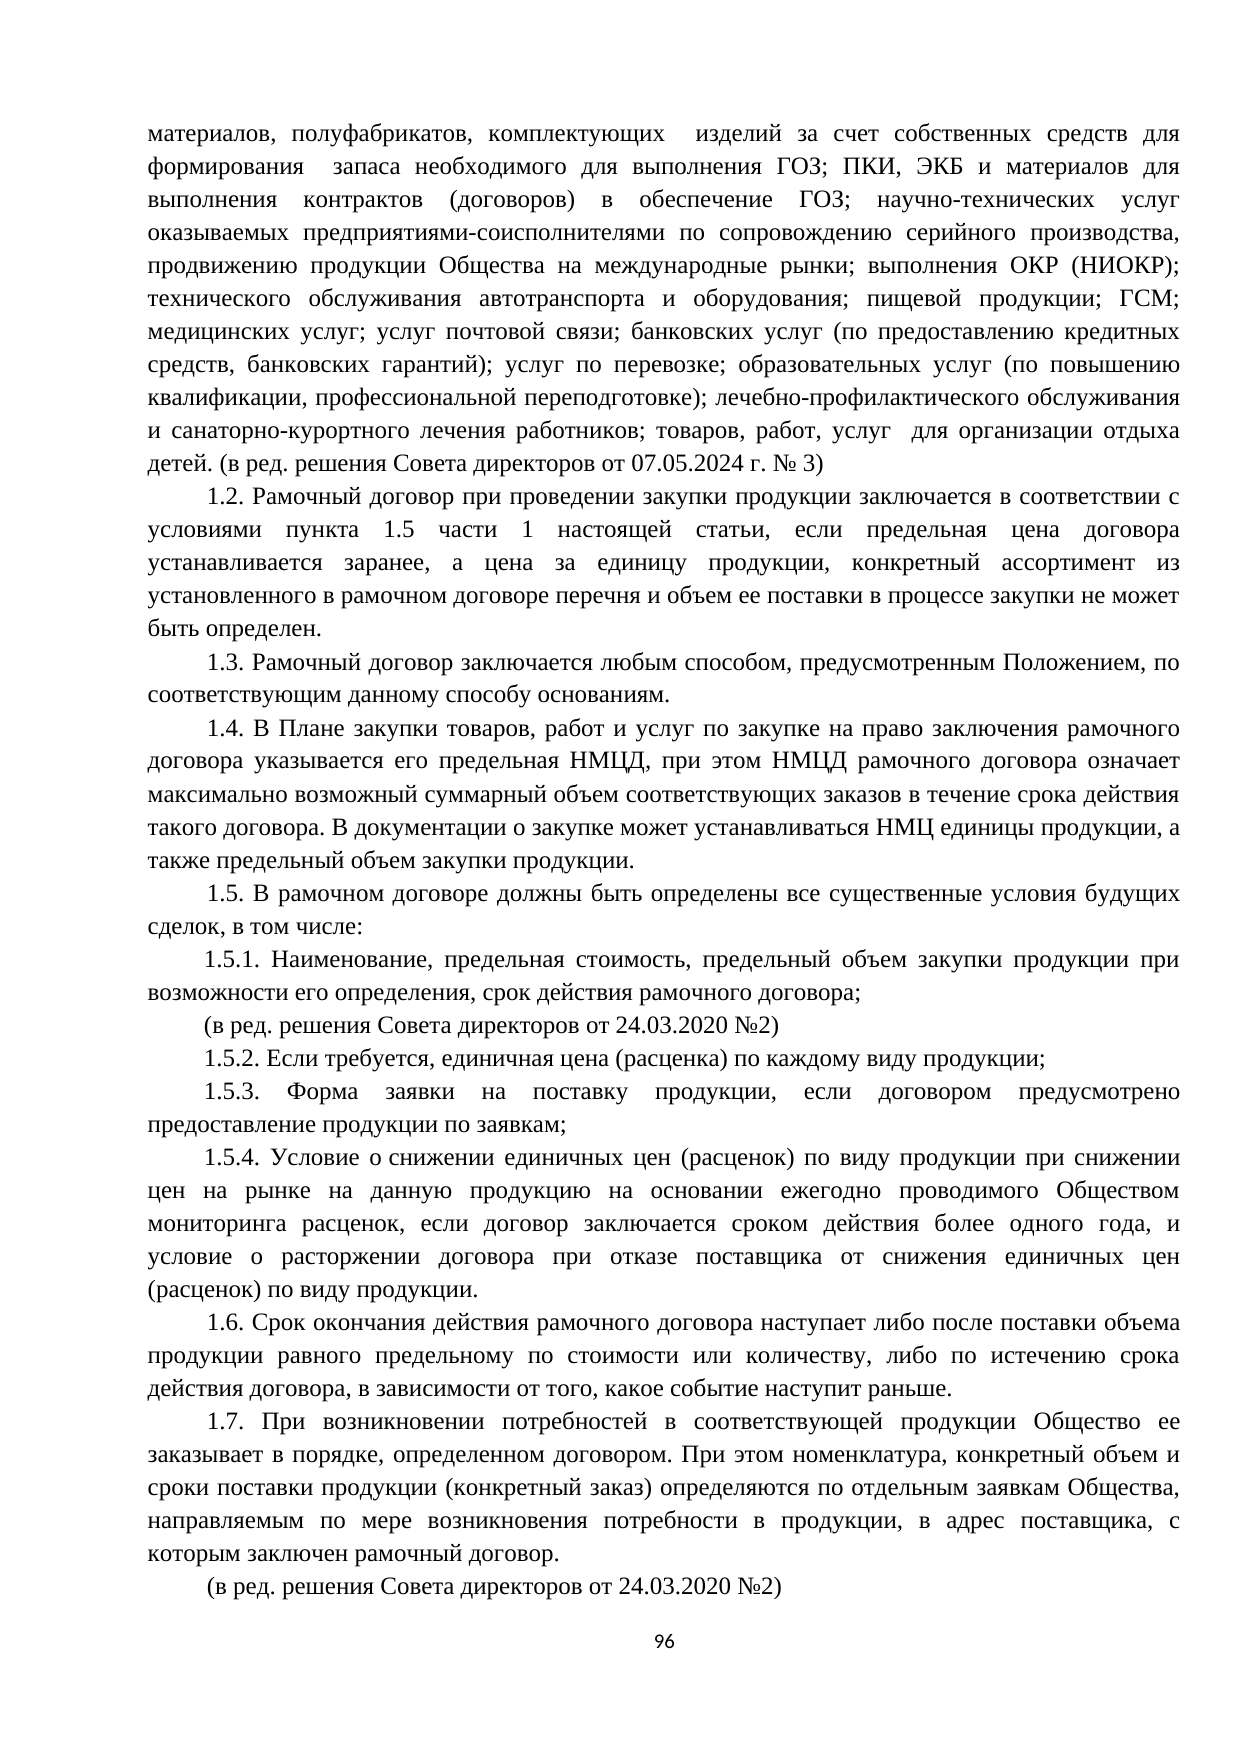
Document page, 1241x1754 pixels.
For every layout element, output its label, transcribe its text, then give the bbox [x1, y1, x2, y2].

text 1.5.1. Наименование, предельная стоимость, предельный объем закупки продукции при возможности его определения, срок действия рамочного договора; [147, 944, 1181, 1006]
text 1.6. Срок окончания действия рамочного договора наступает либо после поставки объема продукции равного предельному по стоимости или количеству, либо по истечению срока действия договора, в зависимости от того, какое событие наступит раньше. [147, 1307, 1181, 1402]
text (в ред. решения Совета директоров от 24.03.2020 №2) [147, 1571, 1181, 1600]
text 1.7. При возникновении потребностей в соответствующей продукции Общество ее заказывает в порядке, определенном договором. При этом номенклатура, конкретный объем и сроки поставки продукции (конкретный заказ) определяются по отдельным заявкам Общества, направляемым по мере возникновения потребности в продукции, в адрес поставщика, с которым заключен рамочный договор. [147, 1406, 1181, 1567]
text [147, 118, 1181, 477]
text (в ред. решения Совета директоров от 24.03.2020 №2) [147, 1010, 1181, 1038]
text 1.4. В Плане закупки товаров, работ и услуг по закупке на право заключения рамочного договора указывается его предельная НМЦД, при этом НМЦД рамочного договора означает максимально возможный суммарный объем соответствующих заказов в течение срока действия такого договора. В документации о закупке может устанавливаться НМЦ единицы продукции, а также предельный объем закупки продукции. [147, 713, 1181, 873]
text 1.5.4. Условие о снижении единичных цен (расценок) по виду продукции при снижении цен на рынке на данную продукцию на основании ежегодно проводимого Обществом мониторинга расценок, если договор заключается сроком действия более одного года, и условие о расторжении договора при отказе поставщика от снижения единичных цен (расценок) по виду продукции. [147, 1142, 1181, 1303]
text 1.5.3. Форма заявки на поставку продукции, если договором предусмотрено предоставление продукции по заявкам; [147, 1076, 1181, 1138]
text 1.5. В рамочном договоре должны быть определены все существенные условия будущих сделок, в том числе: [147, 878, 1181, 939]
text 1.5.2. Если требуется, единичная цена (расценка) по каждому виду продукции; [147, 1043, 1181, 1072]
text 1.2. Рамочный договор при проведении закупки продукции заключается в соответствии с условиями пункта 1.5 части 1 настоящей статьи, если предельная цена договора устанавливается заранее, а цена за единицу продукции, конкретный ассортимент из установленного в рамочном договоре перечня и объем ее поставки в процессе закупки не может быть определен. [147, 481, 1181, 642]
text 1.3. Рамочный договор заключается любым способом, предусмотренным Положением, по соответствующим данному способу основаниям. [147, 647, 1181, 708]
